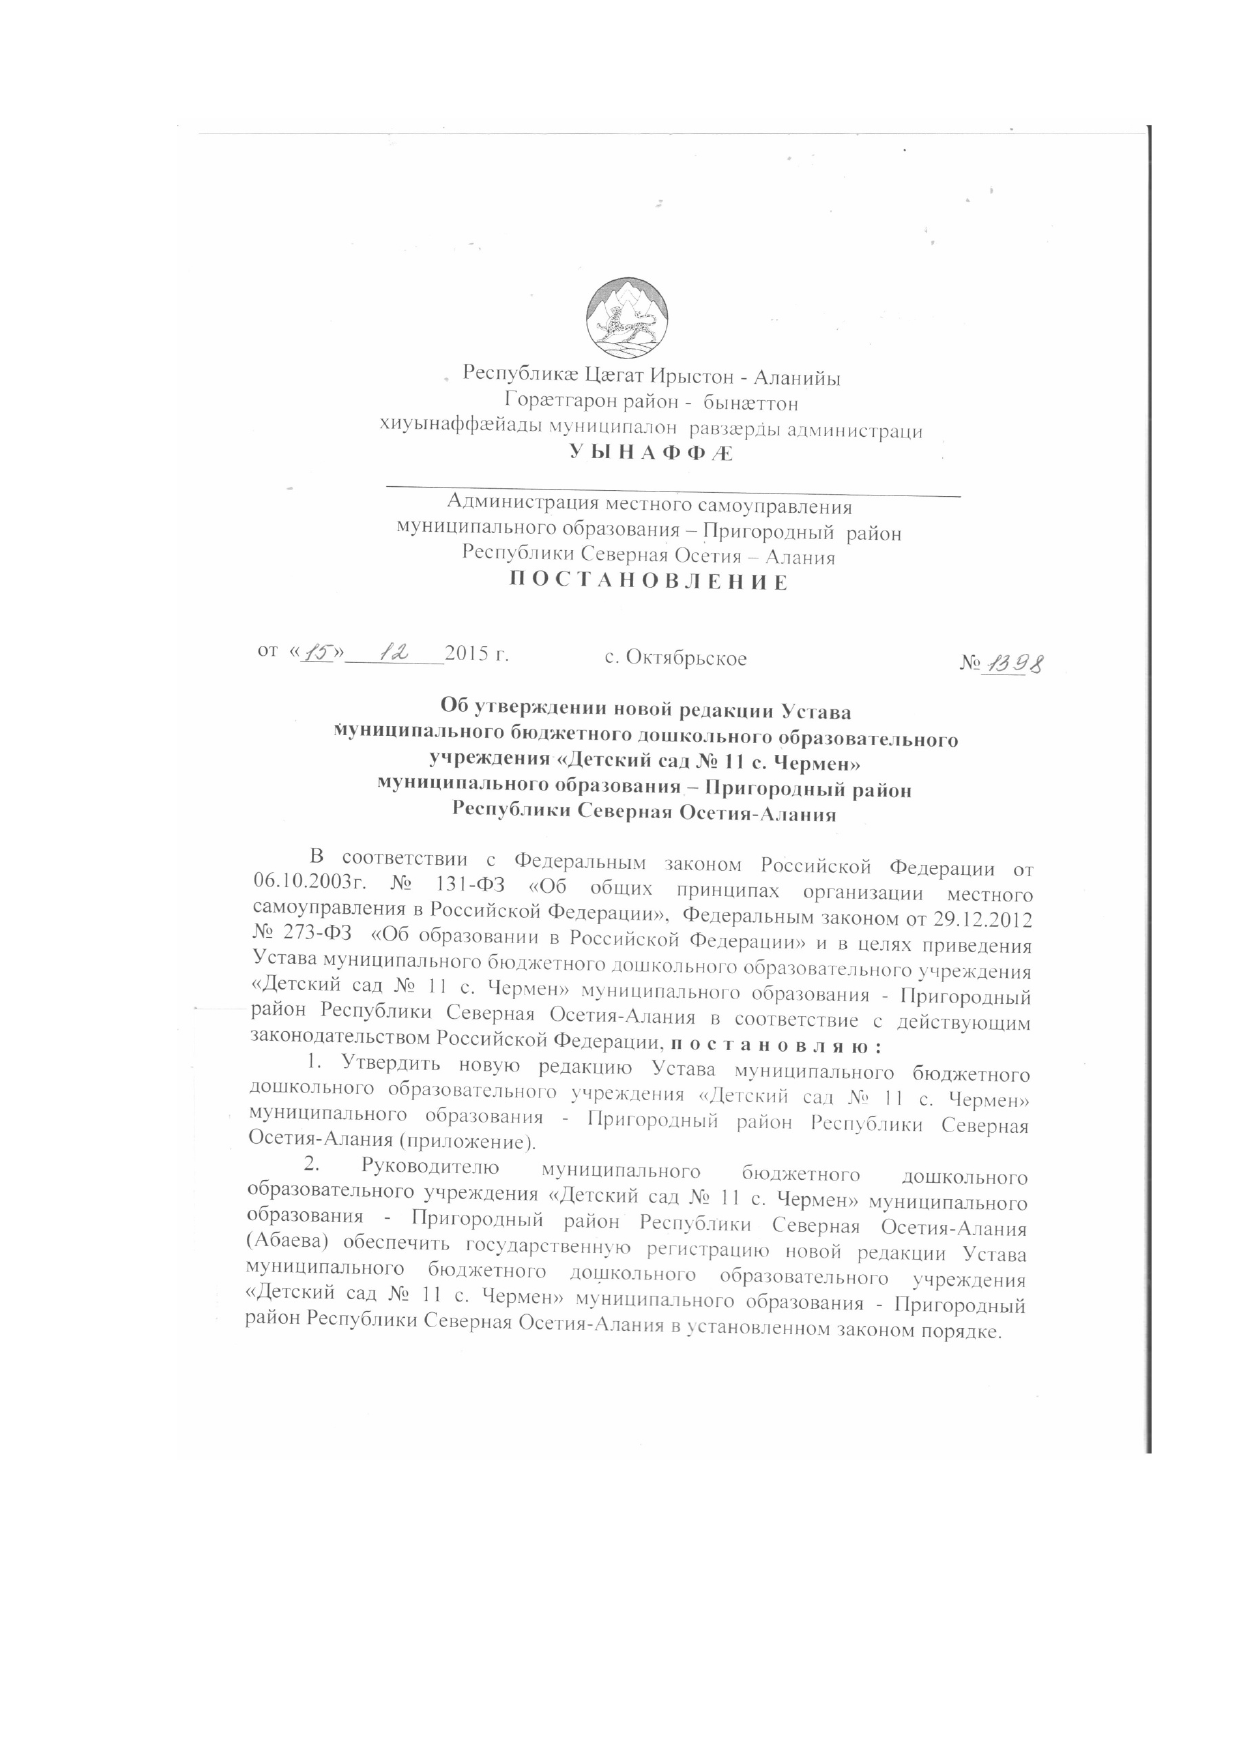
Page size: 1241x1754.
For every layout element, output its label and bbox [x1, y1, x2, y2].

picture [177, 118, 1152, 1460]
